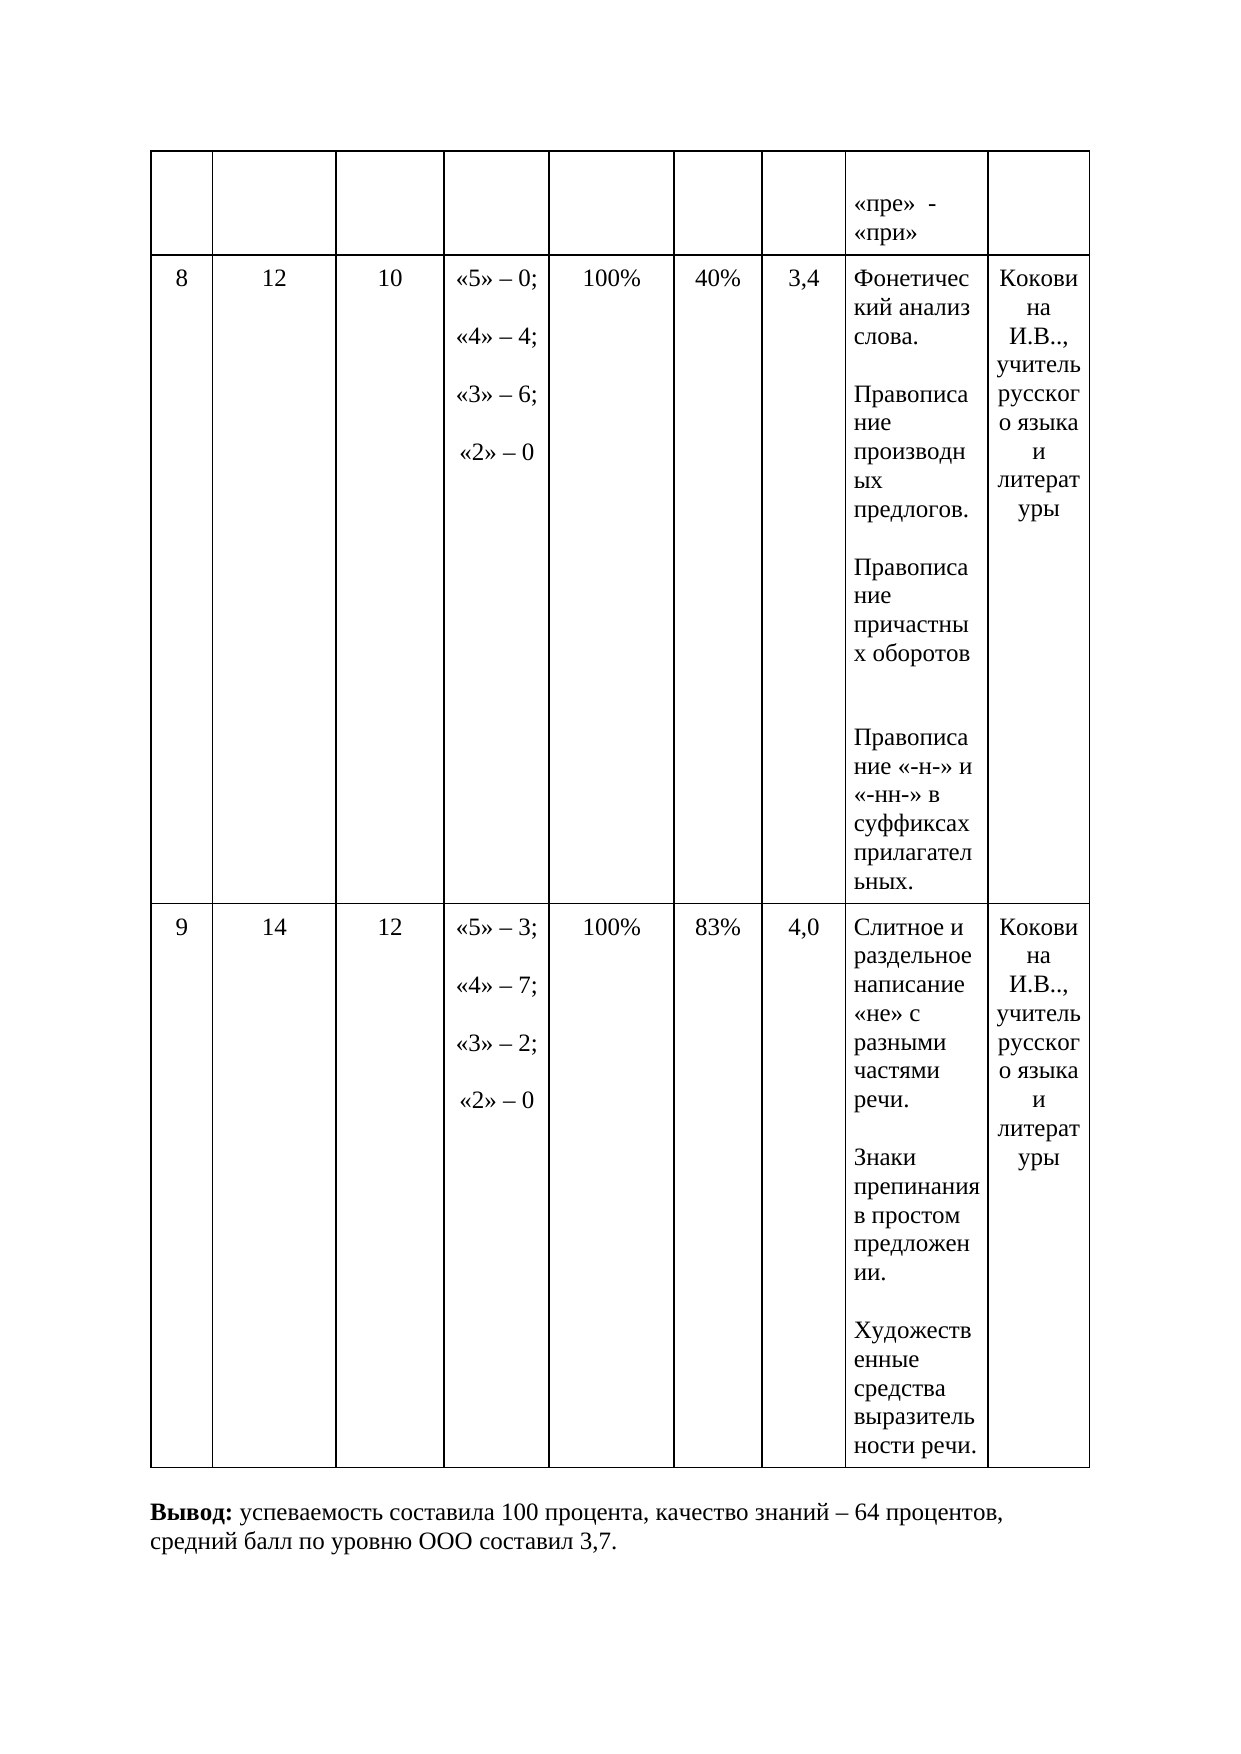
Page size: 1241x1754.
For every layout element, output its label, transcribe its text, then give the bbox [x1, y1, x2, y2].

table_cell «5» – 3; «4» – 7; «3» – 2; «2» – 0 [445, 990, 548, 1553]
table_cell Фонетический анализ слова. Правописание производных предлогов. Правописание причастных оборотов Правописание «-н-» и «-нн-» в суффиксах прилагательных. [846, 342, 987, 989]
table_cell 12 [337, 990, 443, 1553]
table_cell 7 [152, 152, 212, 340]
table_cell 100% [550, 152, 673, 340]
table_cell «5» – 0; «4» – 4; «3» – 6; «2» – 0 [445, 342, 548, 989]
table_cell 83% [675, 990, 761, 1553]
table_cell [445, 152, 548, 340]
table_cell 69% [675, 152, 761, 340]
table_cell Коковина И.В.., учитель русского языка и литературы [989, 990, 1089, 1553]
table_cell 12 [213, 342, 335, 989]
table_cell 9 [152, 990, 212, 1553]
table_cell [989, 152, 1089, 340]
table_cell 15 [213, 152, 335, 340]
table_cell 40% [675, 342, 761, 989]
table_cell 10 [337, 342, 443, 989]
table_cell 3,4 [763, 342, 845, 989]
table_cell 14 [213, 990, 335, 1553]
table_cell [846, 152, 987, 340]
table_cell Коковина И.В.., учитель русского языка и литературы [989, 342, 1089, 989]
table_cell 100% [550, 342, 673, 989]
table_cell 100% [550, 990, 673, 1553]
table_cell 4,0 [763, 990, 845, 1553]
table_cell 13 [337, 152, 443, 340]
table_cell Слитное и раздельное написание «не» с разными частями речи. Знаки препинания в простом предложении. Художественные средства выразительности речи. [846, 990, 987, 1553]
table_cell 3,7 [763, 152, 845, 340]
table_cell 8 [152, 342, 212, 989]
